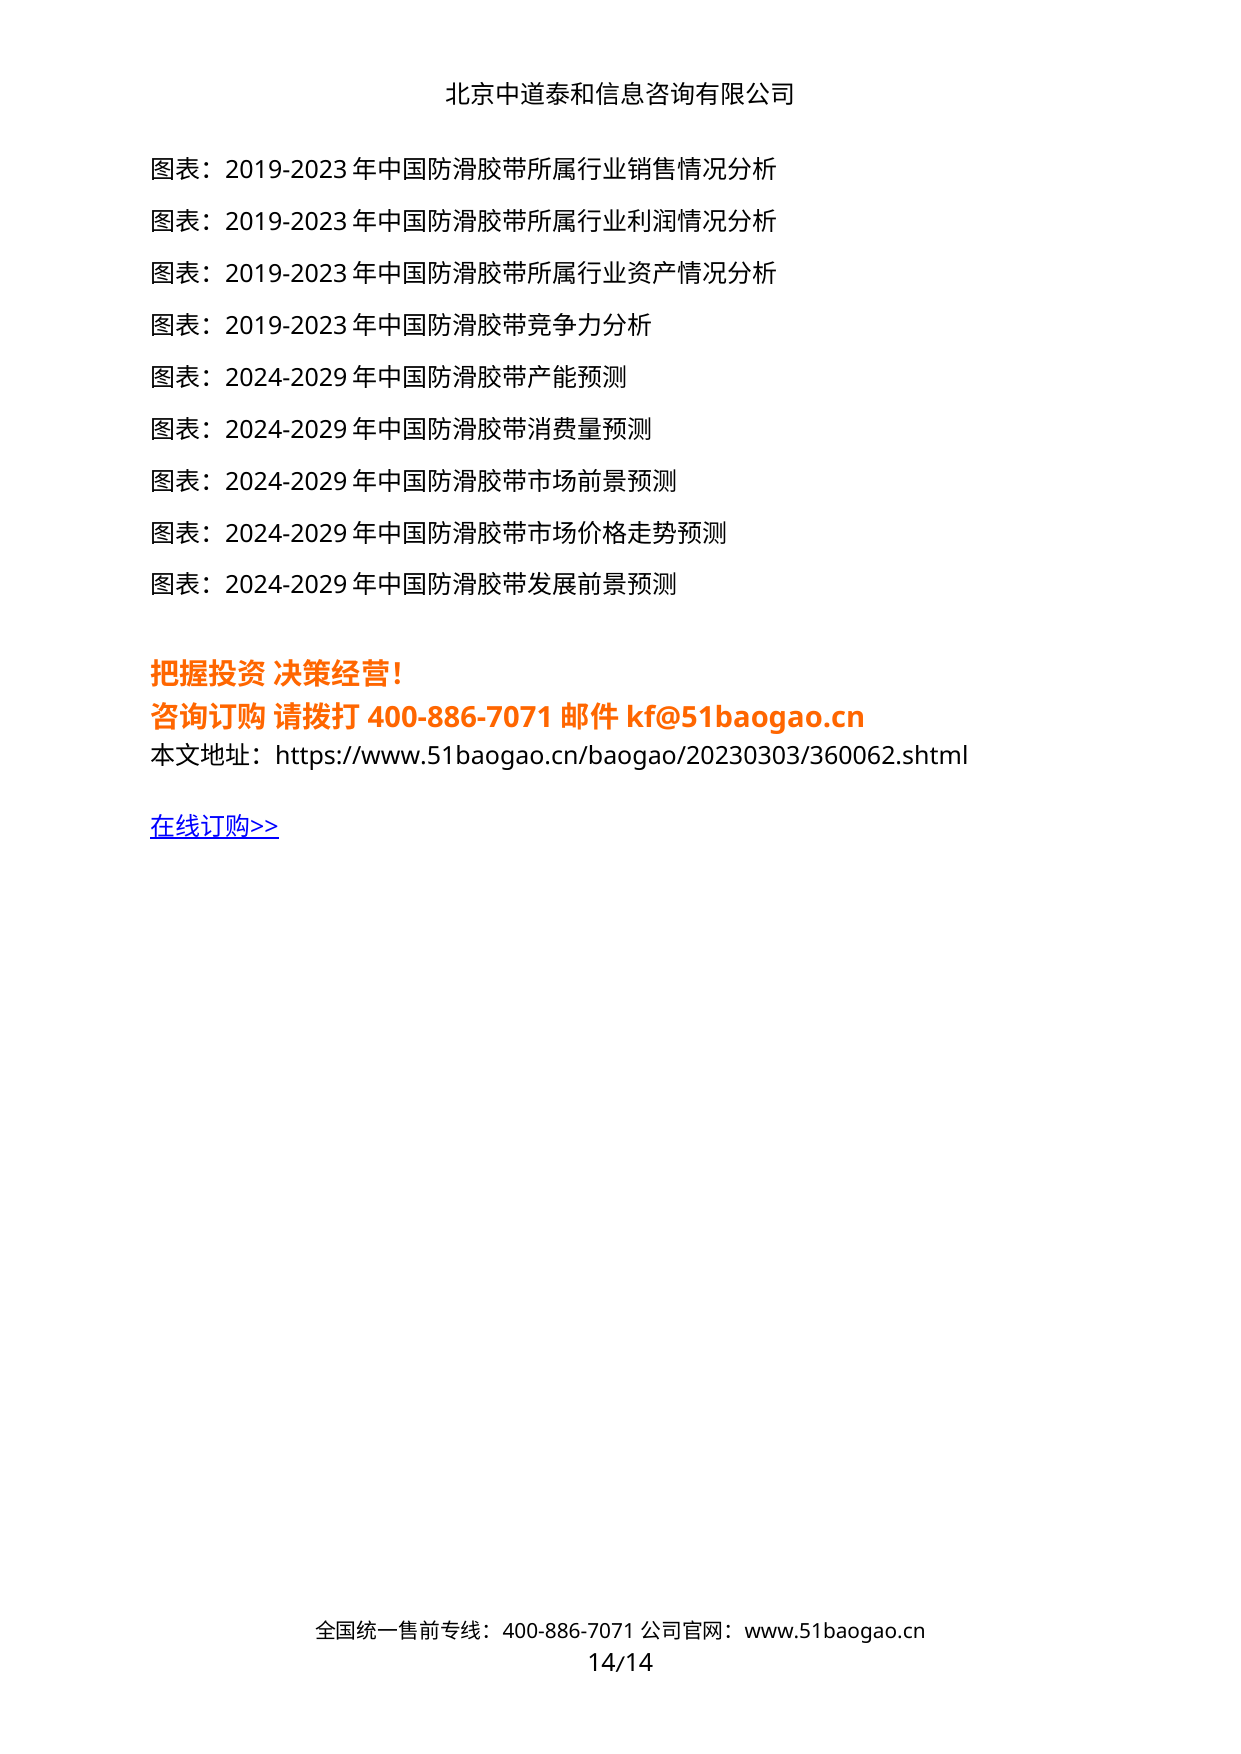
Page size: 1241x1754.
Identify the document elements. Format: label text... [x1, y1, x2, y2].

text 图表：2024-2029年中国防滑胶带市场价格走势预测 [150, 513, 1090, 549]
text 图表：2024-2029年中国防滑胶带发展前景预测 [150, 565, 1090, 601]
text 图表：2024-2029年中国防滑胶带市场前景预测 [150, 461, 1090, 497]
text 图表：2019-2023年中国防滑胶带所属行业资产情况分析 [150, 254, 1090, 290]
text 图表：2019-2023年中国防滑胶带所属行业利润情况分析 [150, 202, 1090, 238]
text 把握投资 决策经营！咨询订购 请拨打 400-886-7071 邮件 kf@51baogao.cn本文地址：https://www.51baogao.cn/baogao/20230303/360062.shtml [150, 617, 1090, 772]
text 图表：2024-2029年中国防滑胶带消费量预测 [150, 409, 1090, 446]
text 图表：2024-2029年中国防滑胶带产能预测 [150, 357, 1090, 394]
text 在线订购>> [150, 772, 1090, 842]
text 图表：2019-2023年中国防滑胶带所属行业销售情况分析 [150, 150, 1090, 186]
text 图表：2019-2023年中国防滑胶带竞争力分析 [150, 306, 1090, 342]
